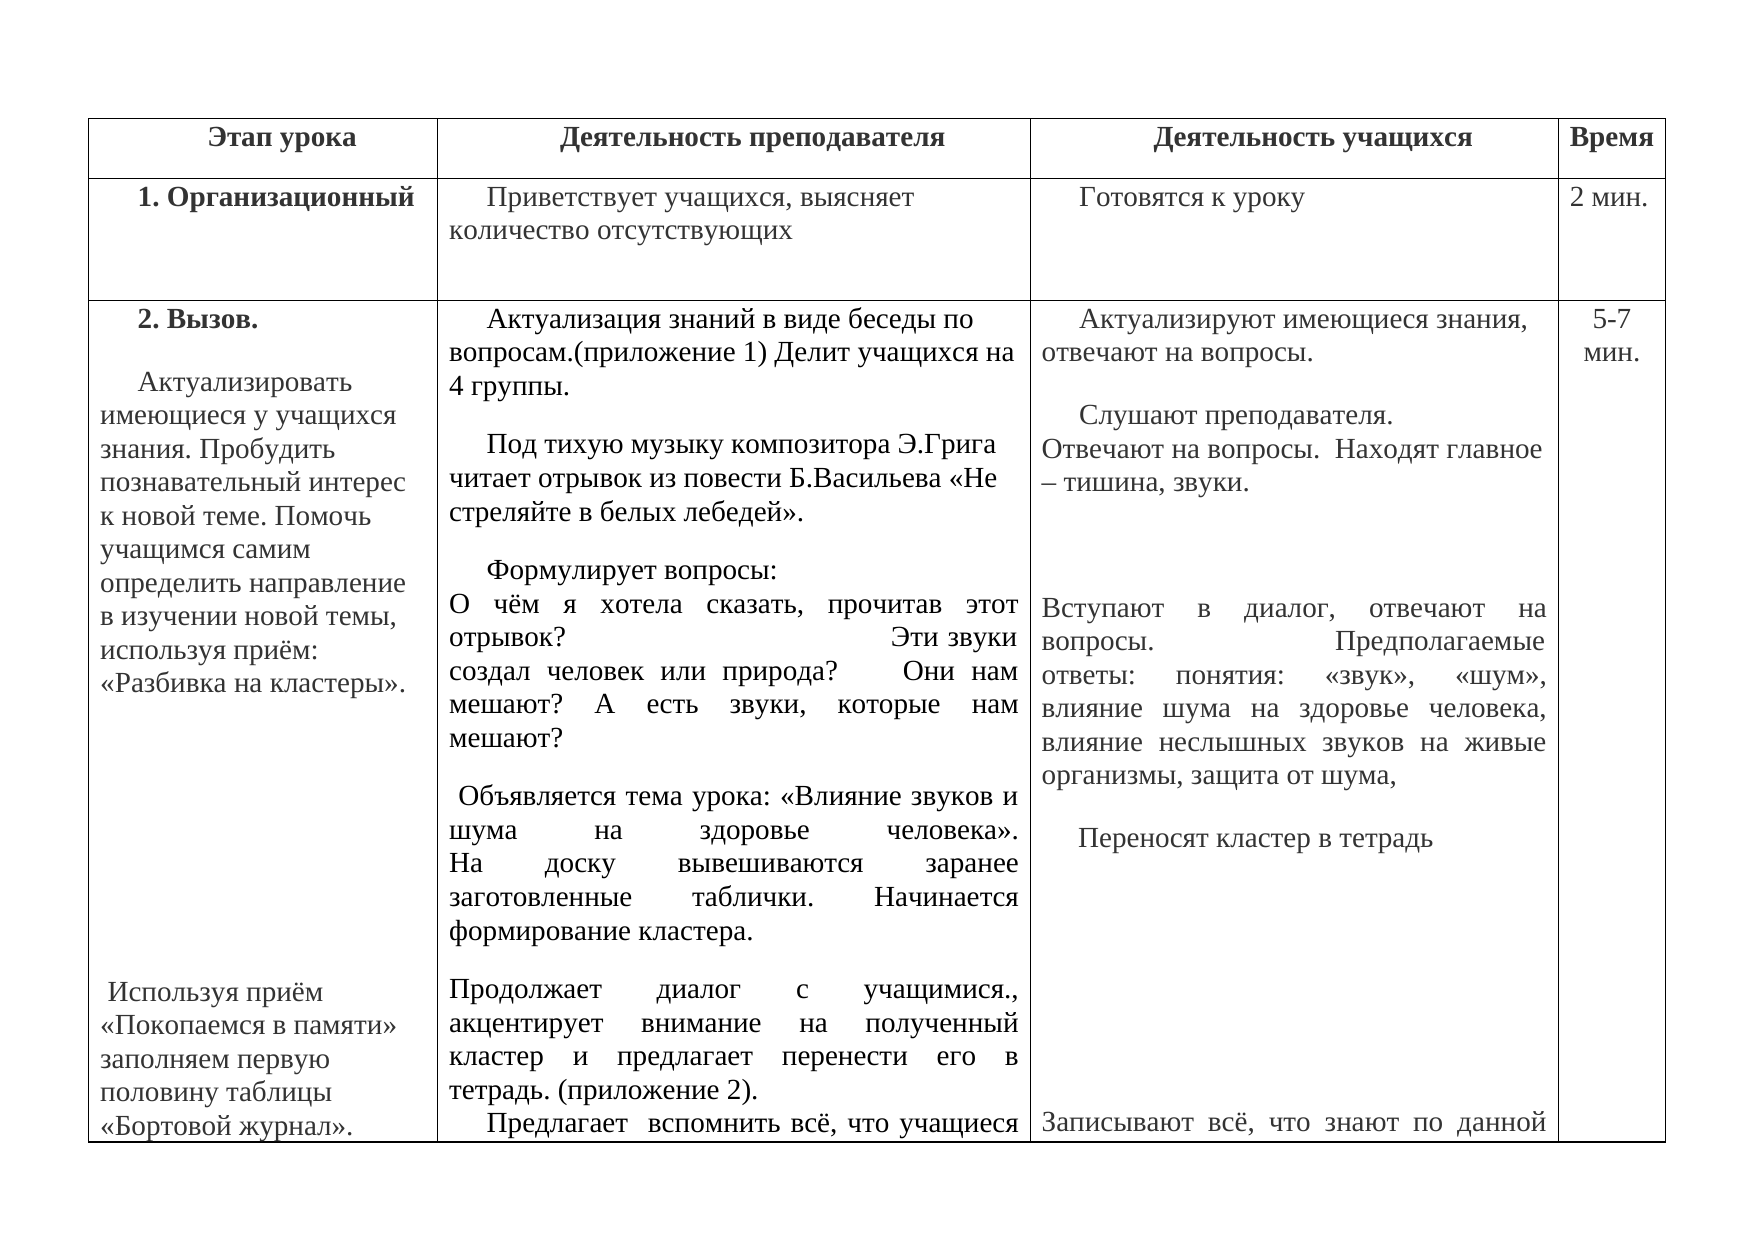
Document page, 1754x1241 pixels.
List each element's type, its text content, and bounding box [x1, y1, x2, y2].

table_cell Приветствует учащихся, выясняет количество отсутствующих [438, 179, 1030, 300]
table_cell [438, 301, 1030, 1141]
table_cell Готовятся к уроку [1031, 179, 1558, 300]
table_header Деятельность преподавателя [438, 119, 1030, 178]
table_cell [89, 301, 437, 1141]
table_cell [1031, 301, 1558, 1141]
table_cell 5-7 мин. [1559, 301, 1665, 1141]
table_header Время [1559, 119, 1665, 178]
table_cell 2 мин. [1559, 179, 1665, 300]
table_header Этап урока [89, 119, 437, 178]
table_cell 1. Организационный [89, 179, 437, 300]
table_header Деятельность учащихся [1031, 119, 1558, 178]
